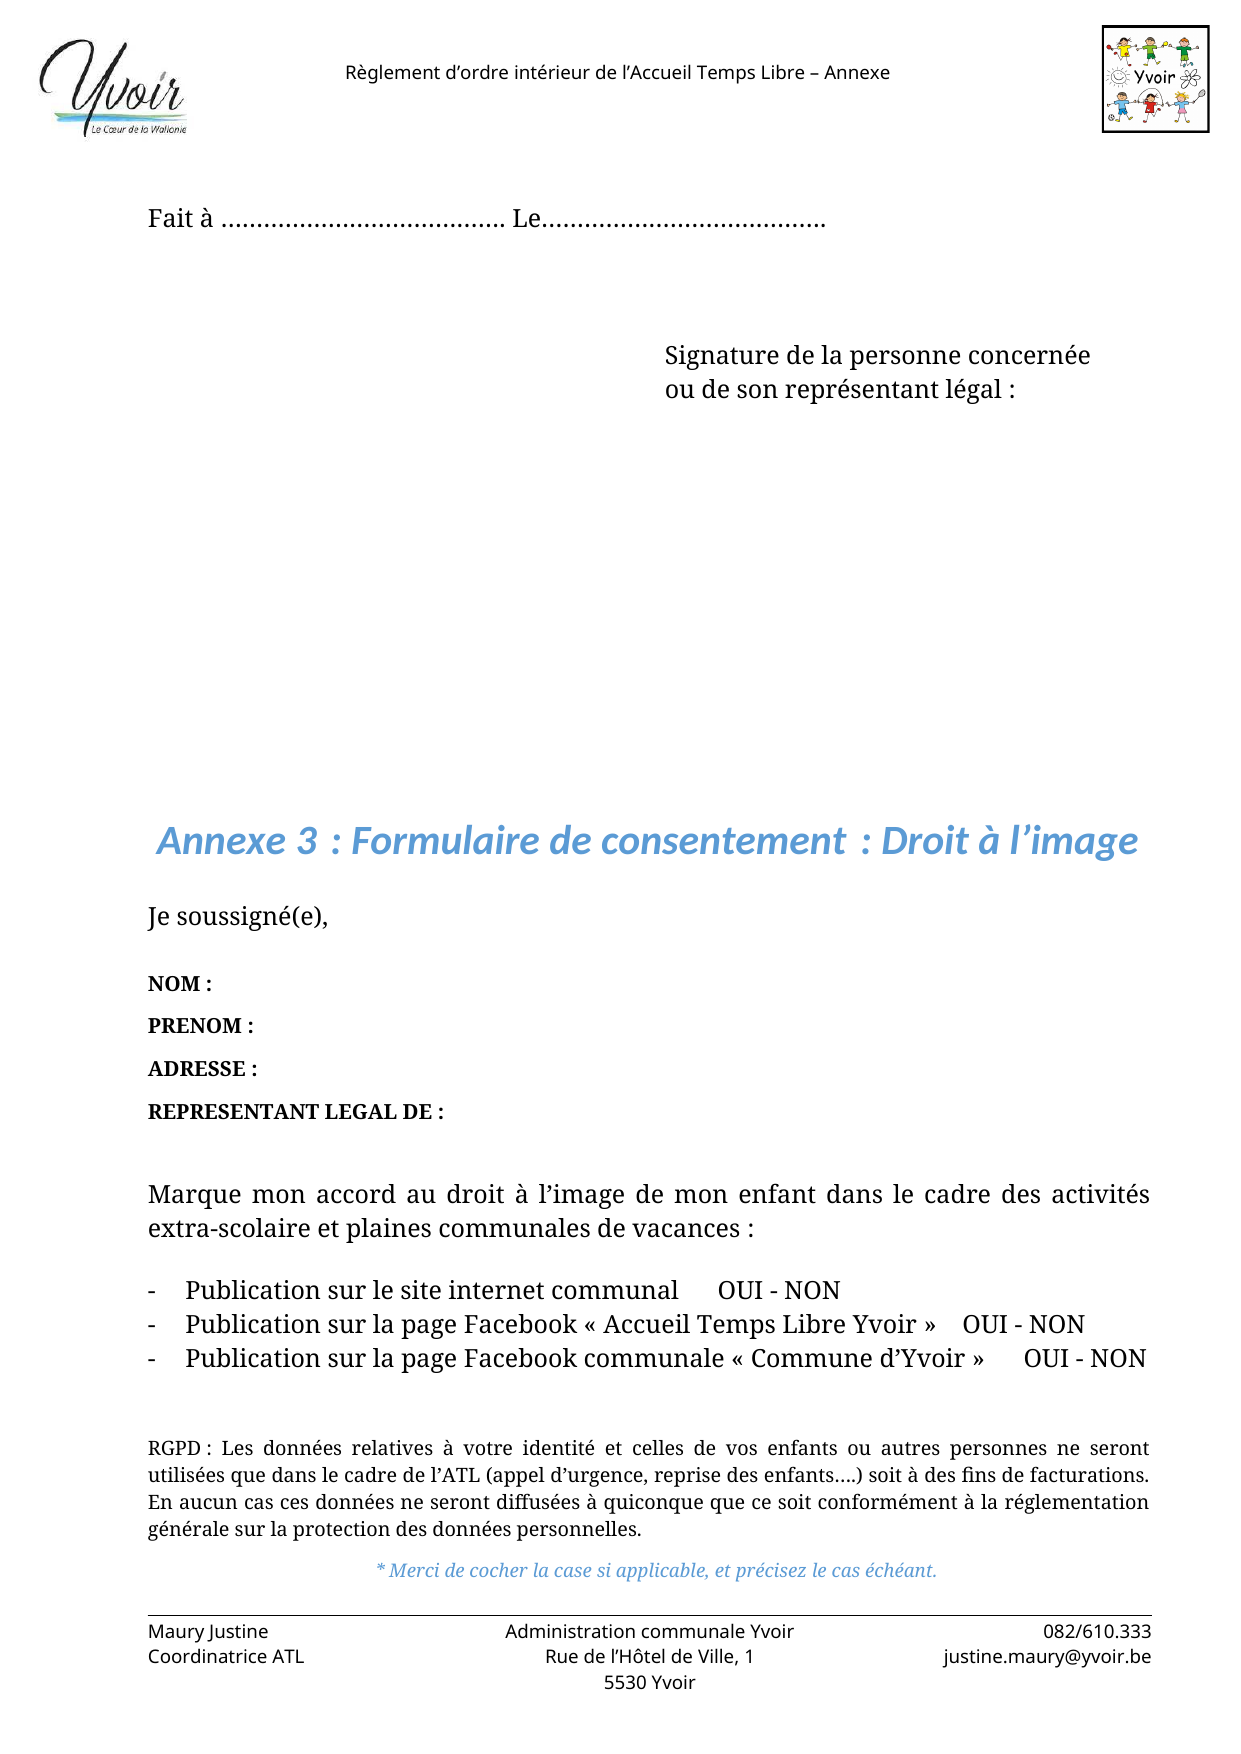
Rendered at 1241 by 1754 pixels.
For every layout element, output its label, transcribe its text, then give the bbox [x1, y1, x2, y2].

title Annexe 3 : Formulaire de consentement : Droit à l’image [148, 814, 1152, 865]
text Marque mon accord au droit à l’image de mon enfant dans le cadre des activités extra-scolaire et plaines communales de vacances : [148, 1176, 1152, 1244]
text PRENOM : [148, 1012, 1152, 1040]
picture [25, 0, 207, 181]
text ADRESSE : [148, 1054, 1152, 1083]
text REPRESENTANT LEGAL DE : [148, 1097, 1152, 1125]
text Signature de la personne concernée [664, 337, 1152, 371]
text Fait à …………………………………. Le…………………………………. [148, 201, 1152, 235]
text NOM : [148, 969, 1152, 997]
text ou de son représentant légal : [664, 371, 1152, 405]
list Publication sur le site internet communal OUI - NON [148, 1273, 1152, 1307]
list Publication sur la page Facebook communale « Commune d’Yvoir » OUI - NON [148, 1341, 1152, 1375]
text Je soussigné(e), [148, 898, 1152, 932]
picture [1101, 25, 1210, 133]
list Publication sur la page Facebook « Accueil Temps Libre Yvoir » OUI - NON [148, 1307, 1152, 1341]
